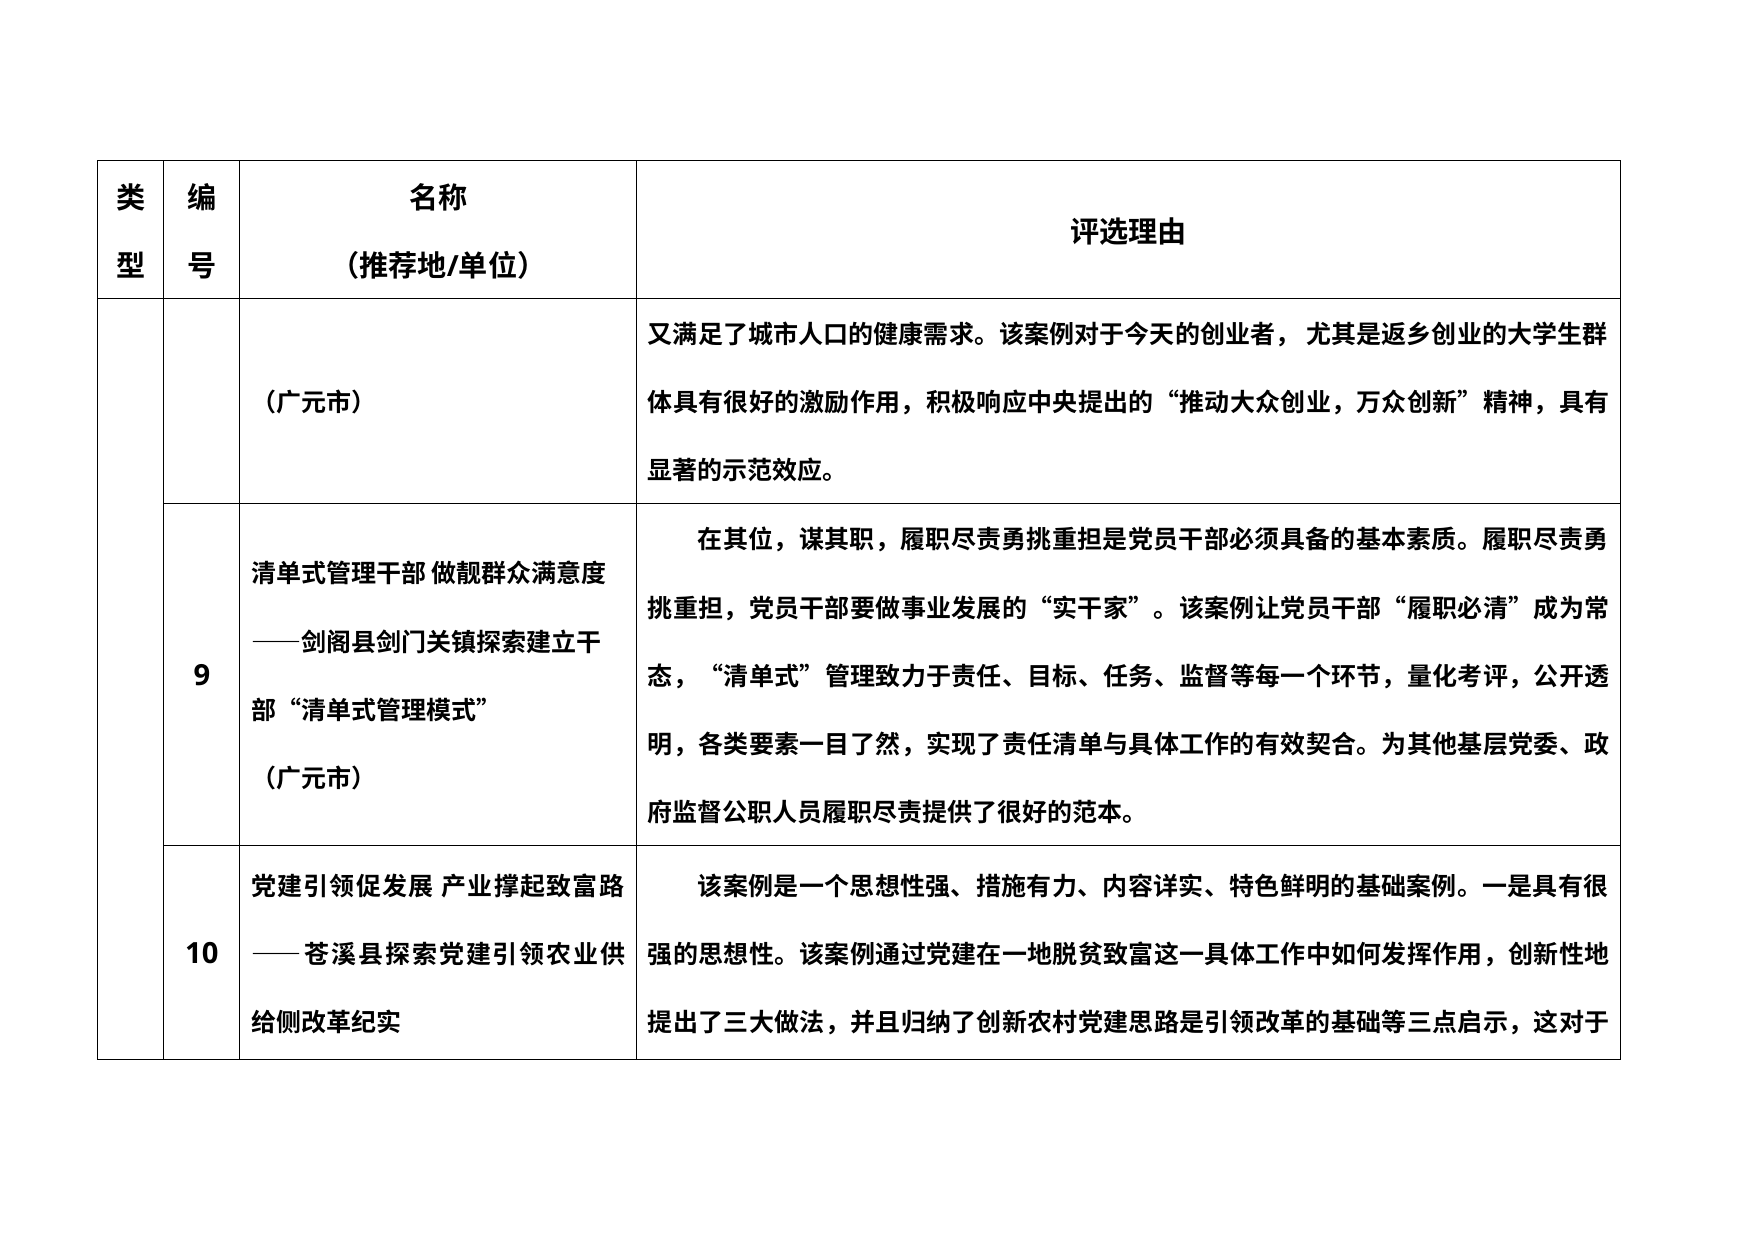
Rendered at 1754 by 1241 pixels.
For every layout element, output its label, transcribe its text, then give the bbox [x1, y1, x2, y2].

table_header 名称 （推荐地/单位） [240, 161, 636, 297]
table_header 评选理由 [637, 161, 1620, 297]
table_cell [240, 846, 636, 1059]
table_cell 8 [164, 299, 239, 503]
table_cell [637, 299, 1620, 503]
table_header 类型 [98, 161, 163, 297]
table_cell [240, 299, 636, 503]
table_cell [637, 846, 1620, 1059]
table_header 编号 [164, 161, 239, 297]
table_cell 在其位，谋其职，履职尽责勇挑重担是党员干部必须具备的基本素质。履职尽责勇挑重担，党员干部要做事业发展的“实干家”。该案例让党员干部“履职必清”成为常态，“清单式”管理致力于责任、目标、任务、监督等每一个环节，量化考评，公开透明，各类要素一目了然，实现了责任清单与具体工作的有效契合。为其他基层党委、政府监督公职人员履职尽责提供了很好的范本。 [637, 504, 1620, 844]
table_cell 清单式管理干部 做靓群众满意度——剑阁县剑门关镇探索建立干部“清单式管理模式” （广元市） [240, 504, 636, 844]
table_cell 9 [164, 504, 239, 844]
table_cell 10 [164, 846, 239, 1059]
